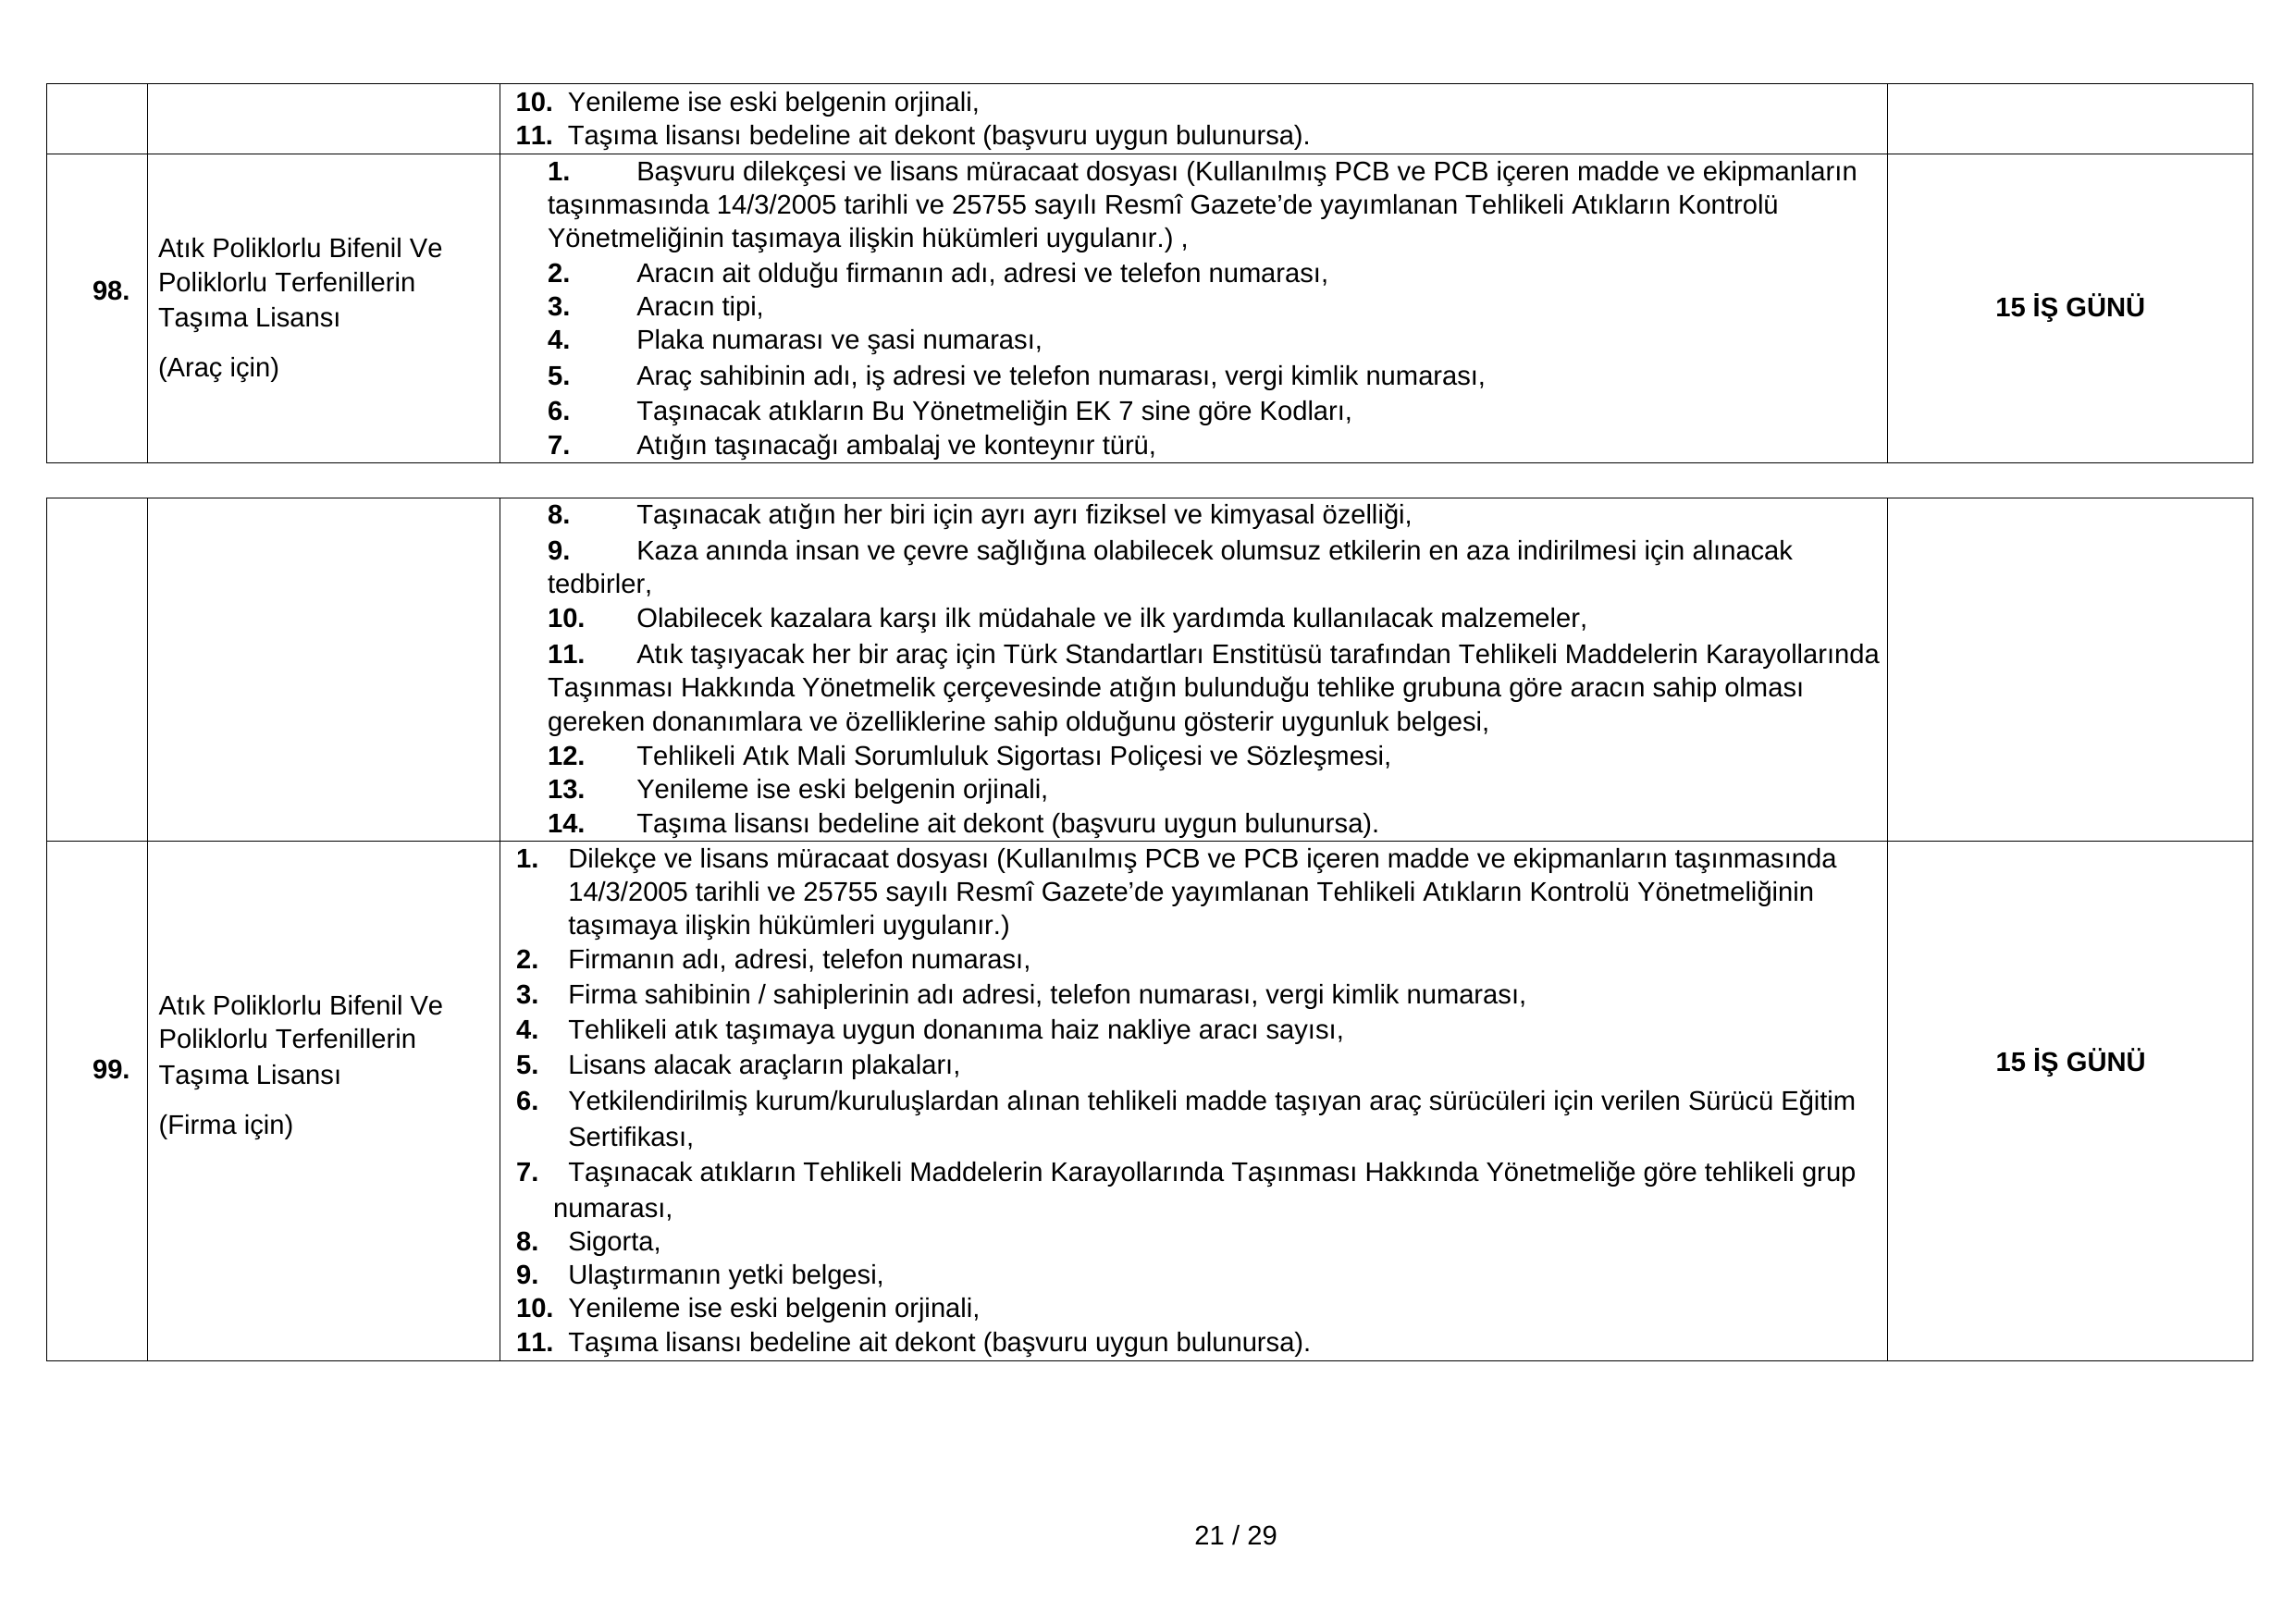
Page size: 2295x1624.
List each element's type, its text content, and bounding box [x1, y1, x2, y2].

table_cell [500, 84, 1887, 154]
table_header [1888, 498, 2252, 841]
table_cell Dilekçe ve lisans müracaat dosyası (Kullanılmış PCB ve PCB içeren madde ve ekipmanların taşınmasında 14/3/2005 tarihli ve 25755 sayılı Resmî Gazete’de yayımlanan Tehlikeli Atıkların Kontrolü Yönetmeliğinin taşımaya ilişkin hükümleri uygulanır.) Firmanın adı, adresi, telefon numarası, Firma sahibinin / sahiplerinin adı adresi, telefon numarası, vergi kimlik numarası, Tehlikeli atık taşımaya uygun donanıma haiz nakliye aracı sayısı, Lisans alacak araçların plakaları, Yetkilendirilmiş kurum/kuruluşlardan alınan tehlikeli madde taşıyan araç sürücüleri için verilen Sürücü Eğitim Sertifikası, Taşınacak atıkların Tehlikeli Maddelerin Karayollarında Taşınması Hakkında Yönetmeliğe göre tehlikeli grup numarası, Sigorta, Ulaştırmanın yetki belgesi, Yenileme ise eski belgenin orjinali, Taşıma lisansı bedeline ait dekont (başvuru uygun bulunursa). [500, 842, 1887, 1360]
table_cell 15 İŞ GÜNÜ [1888, 842, 2252, 1360]
table_cell 99. [47, 842, 147, 1360]
table_cell Atık Poliklorlu Bifenil Ve Poliklorlu Terfenillerin Taşıma Lisansı (Araç için) [148, 154, 500, 462]
table_cell 98. [47, 154, 147, 462]
table_header Taşınacak atığın her biri için ayrı ayrı fiziksel ve kimyasal özelliği, Kaza anında insan ve çevre sağlığına olabilecek olumsuz etkilerin en aza indirilmesi için alınacak tedbirler, Olabilecek kazalara karşı ilk müdahale ve ilk yardımda kullanılacak malzemeler, Atık taşıyacak her bir araç için Türk Standartları Enstitüsü tarafından Tehlikeli Maddelerin Karayollarında Taşınması Hakkında Yönetmelik çerçevesinde atığın bulunduğu tehlike grubuna göre aracın sahip olması gereken donanımlara ve özelliklerine sahip olduğunu gösterir uygunluk belgesi, Tehlikeli Atık Mali Sorumluluk Sigortası Poliçesi ve Sözleşmesi, Yenileme ise eski belgenin orjinali, Taşıma lisansı bedeline ait dekont (başvuru uygun bulunursa). [500, 498, 1887, 841]
table_cell Başvuru dilekçesi ve lisans müracaat dosyası (Kullanılmış PCB ve PCB içeren madde ve ekipmanların taşınmasında 14/3/2005 tarihli ve 25755 sayılı Resmî Gazete’de yayımlanan Tehlikeli Atıkların Kontrolü Yönetmeliğinin taşımaya ilişkin hükümleri uygulanır.) , Aracın ait olduğu firmanın adı, adresi ve telefon numarası, Aracın tipi, Plaka numarası ve şasi numarası, Araç sahibinin adı, iş adresi ve telefon numarası, vergi kimlik numarası, Taşınacak atıkların Bu Yönetmeliğin EK 7 sine göre Kodları, Atığın taşınacağı ambalaj ve konteynır türü, [500, 154, 1887, 462]
table_cell Atık Poliklorlu Bifenil Ve Poliklorlu Terfenillerin Taşıma Lisansı (Firma için) [148, 842, 500, 1360]
table_header [47, 498, 147, 841]
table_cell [148, 84, 500, 154]
table_cell 15 İŞ GÜNÜ [1888, 154, 2252, 462]
table_cell 15 İŞ GÜNÜ [1888, 84, 2252, 154]
table_header [148, 498, 500, 841]
table_cell 97. [47, 84, 147, 154]
